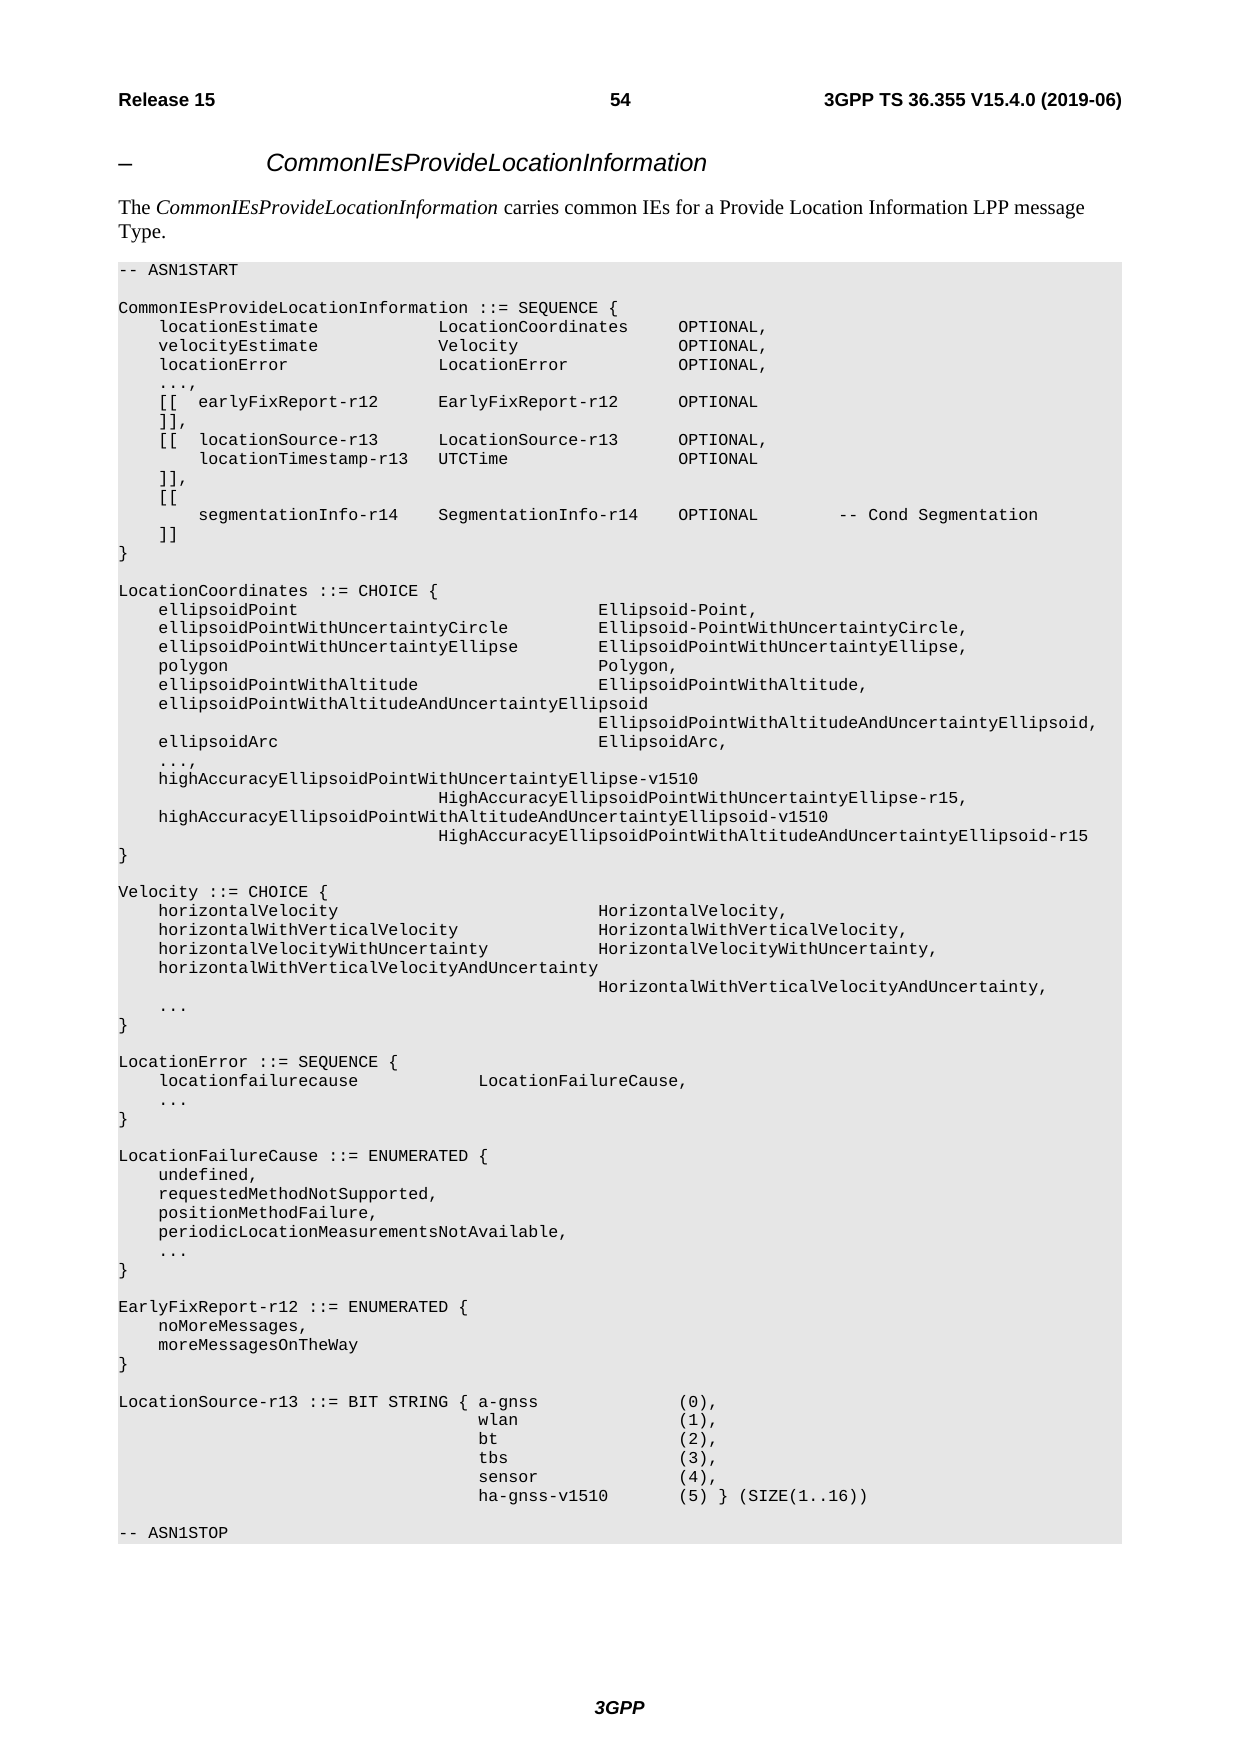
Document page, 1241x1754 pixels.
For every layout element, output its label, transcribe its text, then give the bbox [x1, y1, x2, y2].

text locationTimestamp-r13 UTCTime OPTIONAL [118, 450, 1122, 469]
text EarlyFixReport-r12 ::= ENUMERATED { [118, 1299, 1122, 1318]
text undefined, [118, 1167, 1122, 1186]
text ..., [118, 752, 1122, 771]
text ellipsoidPoint Ellipsoid-Point, [118, 601, 1122, 620]
text locationEstimate LocationCoordinates OPTIONAL, [118, 318, 1122, 337]
text HorizontalWithVerticalVelocityAndUncertainty, [118, 978, 1122, 997]
text ]], [118, 413, 1122, 432]
subtitle – CommonIEsProvideLocationInformation [118, 147, 1122, 176]
text HighAccuracyEllipsoidPointWithUncertaintyEllipse-r15, [118, 790, 1122, 809]
text horizontalWithVerticalVelocityAndUncertainty [118, 959, 1122, 978]
text -- ASN1START [118, 262, 1122, 281]
text tbs (3), [118, 1450, 1122, 1468]
text } [118, 1355, 1122, 1374]
text horizontalVelocityWithUncertainty HorizontalVelocityWithUncertainty, [118, 941, 1122, 959]
text highAccuracyEllipsoidPointWithAltitudeAndUncertaintyEllipsoid-v1510 [118, 809, 1122, 827]
text sensor (4), [118, 1468, 1122, 1487]
text ]], [118, 469, 1122, 488]
text HighAccuracyEllipsoidPointWithAltitudeAndUncertaintyEllipsoid-r15 [118, 827, 1122, 846]
text noMoreMessages, [118, 1318, 1122, 1337]
text } [118, 1016, 1122, 1035]
text [[ earlyFixReport-r12 EarlyFixReport-r12 OPTIONAL [118, 394, 1122, 413]
text CommonIEsProvideLocationInformation ::= SEQUENCE { [118, 299, 1122, 318]
text velocityEstimate Velocity OPTIONAL, [118, 337, 1122, 356]
text segmentationInfo-r14 SegmentationInfo-r14 OPTIONAL -- Cond Segmentation [118, 507, 1122, 526]
text } [118, 846, 1122, 865]
text Velocity ::= CHOICE { [118, 884, 1122, 903]
text } [118, 545, 1122, 563]
text ellipsoidPointWithAltitudeAndUncertaintyEllipsoid [118, 696, 1122, 714]
text LocationFailureCause ::= ENUMERATED { [118, 1148, 1122, 1167]
text } [118, 1261, 1122, 1280]
text moreMessagesOnTheWay [118, 1337, 1122, 1355]
text locationfailurecause LocationFailureCause, [118, 1073, 1122, 1091]
text polygon Polygon, [118, 658, 1122, 677]
text ... [118, 1091, 1122, 1110]
text ]] [118, 526, 1122, 545]
text ellipsoidPointWithUncertaintyEllipse EllipsoidPointWithUncertaintyEllipse, [118, 639, 1122, 658]
text requestedMethodNotSupported, [118, 1186, 1122, 1204]
text periodicLocationMeasurementsNotAvailable, [118, 1223, 1122, 1242]
text bt (2), [118, 1431, 1122, 1450]
text ... [118, 997, 1122, 1016]
text LocationSource-r13 ::= BIT STRING { a-gnss (0), [118, 1393, 1122, 1412]
text } [118, 1110, 1122, 1129]
text EllipsoidPointWithAltitudeAndUncertaintyEllipsoid, [118, 714, 1122, 733]
text wlan (1), [118, 1412, 1122, 1431]
text ellipsoidPointWithAltitude EllipsoidPointWithAltitude, [118, 677, 1122, 696]
text LocationError ::= SEQUENCE { [118, 1054, 1122, 1073]
text LocationCoordinates ::= CHOICE { [118, 582, 1122, 601]
text [[ [118, 488, 1122, 507]
text locationError LocationError OPTIONAL, [118, 356, 1122, 375]
text ellipsoidArc EllipsoidArc, [118, 733, 1122, 752]
text horizontalVelocity HorizontalVelocity, [118, 903, 1122, 922]
text horizontalWithVerticalVelocity HorizontalWithVerticalVelocity, [118, 922, 1122, 941]
text [[ locationSource-r13 LocationSource-r13 OPTIONAL, [118, 432, 1122, 450]
text highAccuracyEllipsoidPointWithUncertaintyEllipse-v1510 [118, 771, 1122, 790]
text The CommonIEsProvideLocationInformation carries common IEs for a Provide Location Information LPP message Type. [118, 195, 1122, 243]
text -- ASN1STOP [118, 1525, 1122, 1544]
text ... [118, 1242, 1122, 1261]
text ellipsoidPointWithUncertaintyCircle Ellipsoid-PointWithUncertaintyCircle, [118, 620, 1122, 639]
text positionMethodFailure, [118, 1204, 1122, 1223]
text ..., [118, 375, 1122, 394]
text ha-gnss-v1510 (5) } (SIZE(1..16)) [118, 1487, 1122, 1506]
